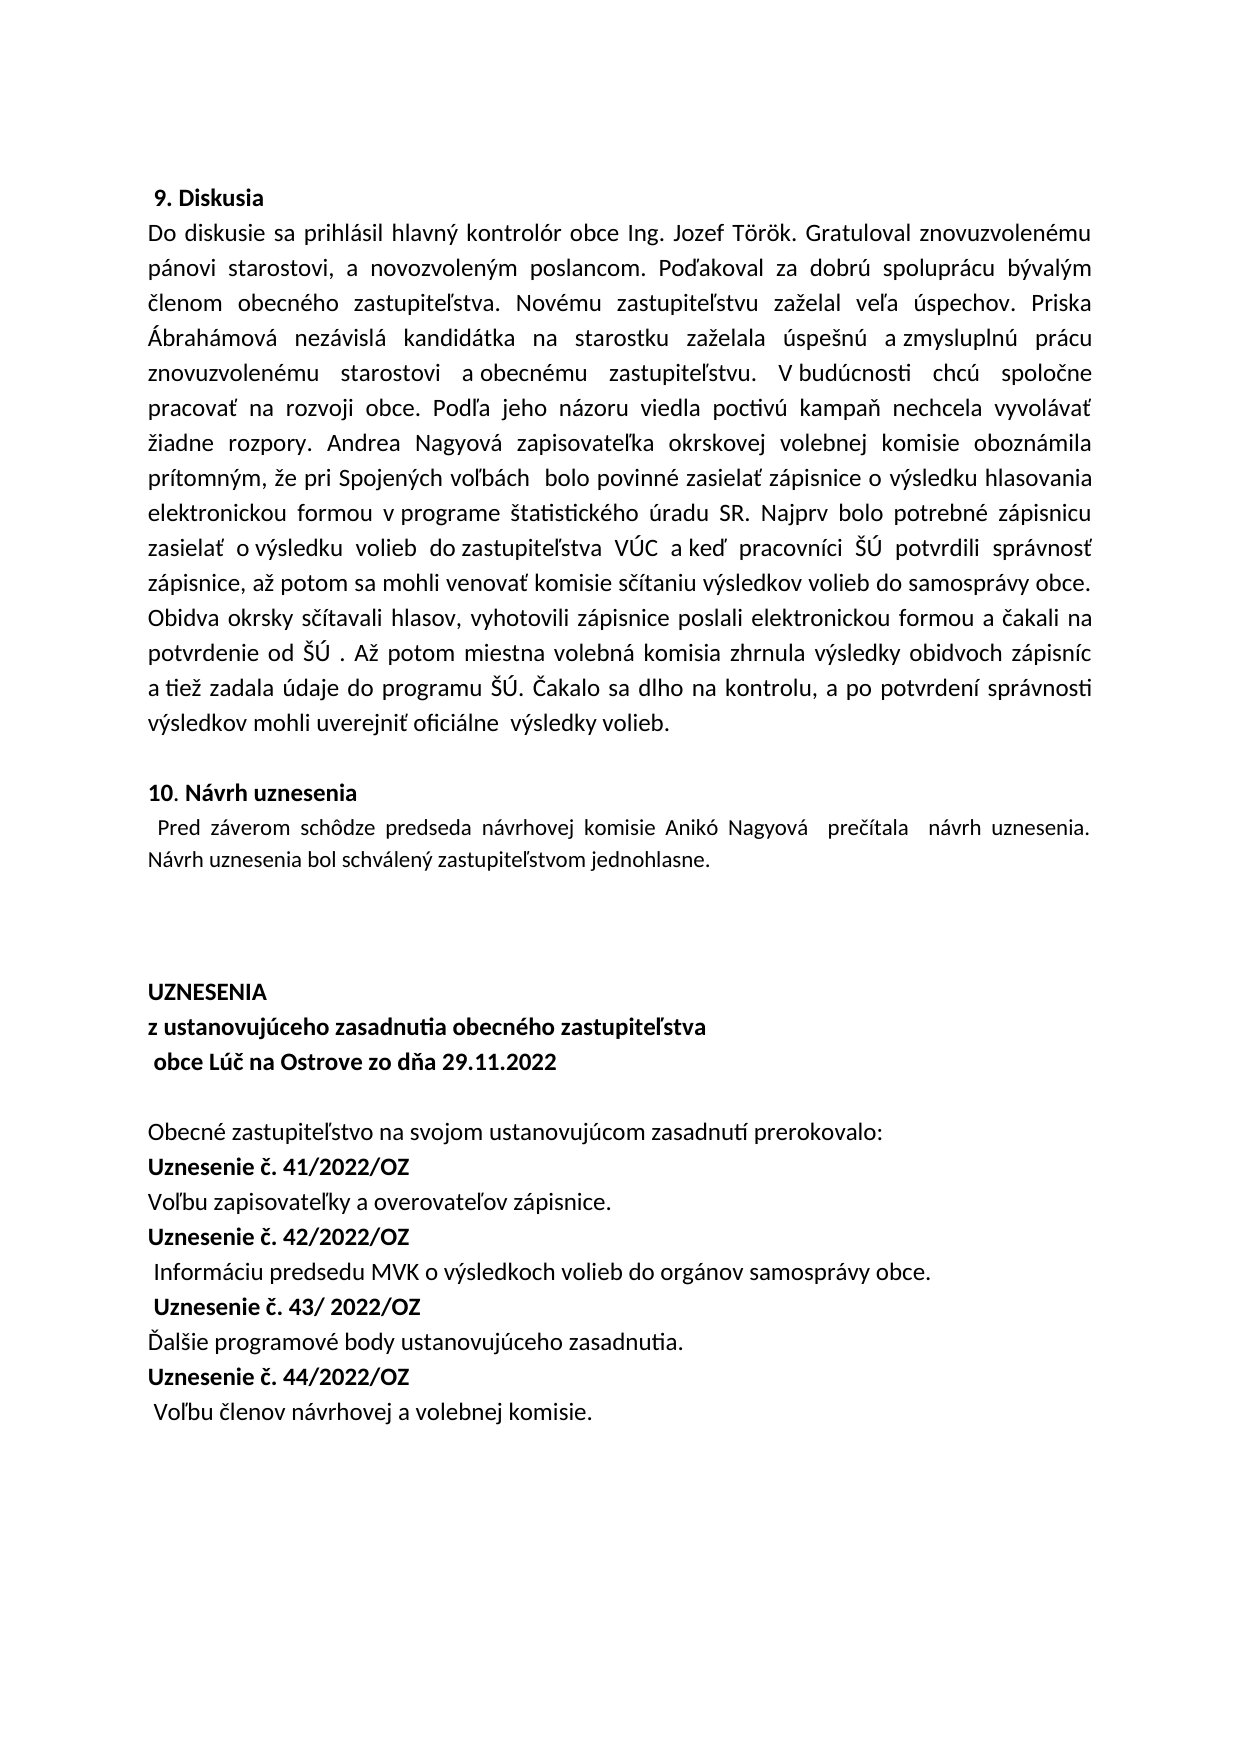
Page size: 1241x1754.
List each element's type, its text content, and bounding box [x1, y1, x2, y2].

text Uznesenie č. 44/2022/OZ [148, 1361, 1093, 1392]
text Voľbu členov návrhovej a volebnej komisie. [148, 1396, 1093, 1427]
text Uznesenie č. 41/2022/OZ [148, 1151, 1093, 1182]
text 9. Diskusia [148, 183, 1093, 213]
text Voľbu zapisovateľky a overovateľov zápisnice. [148, 1186, 1093, 1217]
text Obecné zastupiteľstvo na svojom ustanovujúcom zasadnutí prerokovalo: [148, 1116, 1093, 1147]
text obce Lúč na Ostrove zo dňa 29.11.2022 [148, 1046, 1093, 1077]
text Informáciu predsedu MVK o výsledkoch volieb do orgánov samosprávy obce. [148, 1256, 1093, 1287]
text z ustanovujúceho zasadnutia obecného zastupiteľstva [148, 1011, 1093, 1042]
text Do diskusie sa prihlásil hlavný kontrolór obce Ing. Jozef Török. Gratuloval znovuzvolenému pánovi starostovi, a novozvoleným poslancom. Poďakoval za dobrú spoluprácu bývalým členom obecného zastupiteľstva. Novému zastupiteľstvu zaželal veľa úspechov. Priska Ábrahámová nezávislá kandidátka na starostku zaželala úspešnú a zmysluplnú prácu znovuzvolenému starostovi a obecnému zastupiteľstvu. V budúcnosti chcú spoločne pracovať na rozvoji obce. Podľa jeho názoru viedla poctivú kampaň nechcela vyvolávať žiadne rozpory. Andrea Nagyová zapisovateľka okrskovej volebnej komisie oboznámila prítomným, že pri Spojených voľbách bolo povinné zasielať zápisnice o výsledku hlasovania elektronickou formou v programe štatistického úradu SR. Najprv bolo potrebné zápisnicu zasielať o výsledku volieb do zastupiteľstva VÚC a keď pracovníci ŠÚ potvrdili správnosť zápisnice, až potom sa mohli venovať komisie sčítaniu výsledkov volieb do samosprávy obce. Obidva okrsky sčítavali hlasov, vyhotovili zápisnice poslali elektronickou formou a čakali na potvrdenie od ŠÚ . Až potom miestna volebná komisia zhrnula výsledky obidvoch zápisníc a tiež zadala údaje do programu ŠÚ. Čakalo sa dlho na kontrolu, a po potvrdení správnosti výsledkov mohli uverejniť oficiálne výsledky volieb. [148, 218, 1093, 738]
text UZNESENIA [148, 976, 1093, 1007]
text 10. Návrh uznesenia [148, 778, 1093, 808]
text Uznesenie č. 43/ 2022/OZ [148, 1291, 1093, 1322]
text Uznesenie č. 42/2022/OZ [148, 1221, 1093, 1252]
text Pred záverom schôdze predseda návrhovej komisie Anikó Nagyová prečítala návrh uznesenia. Návrh uznesenia bol schválený zastupiteľstvom jednohlasne. [148, 813, 1093, 873]
text Ďalšie programové body ustanovujúceho zasadnutia. [148, 1326, 1093, 1357]
